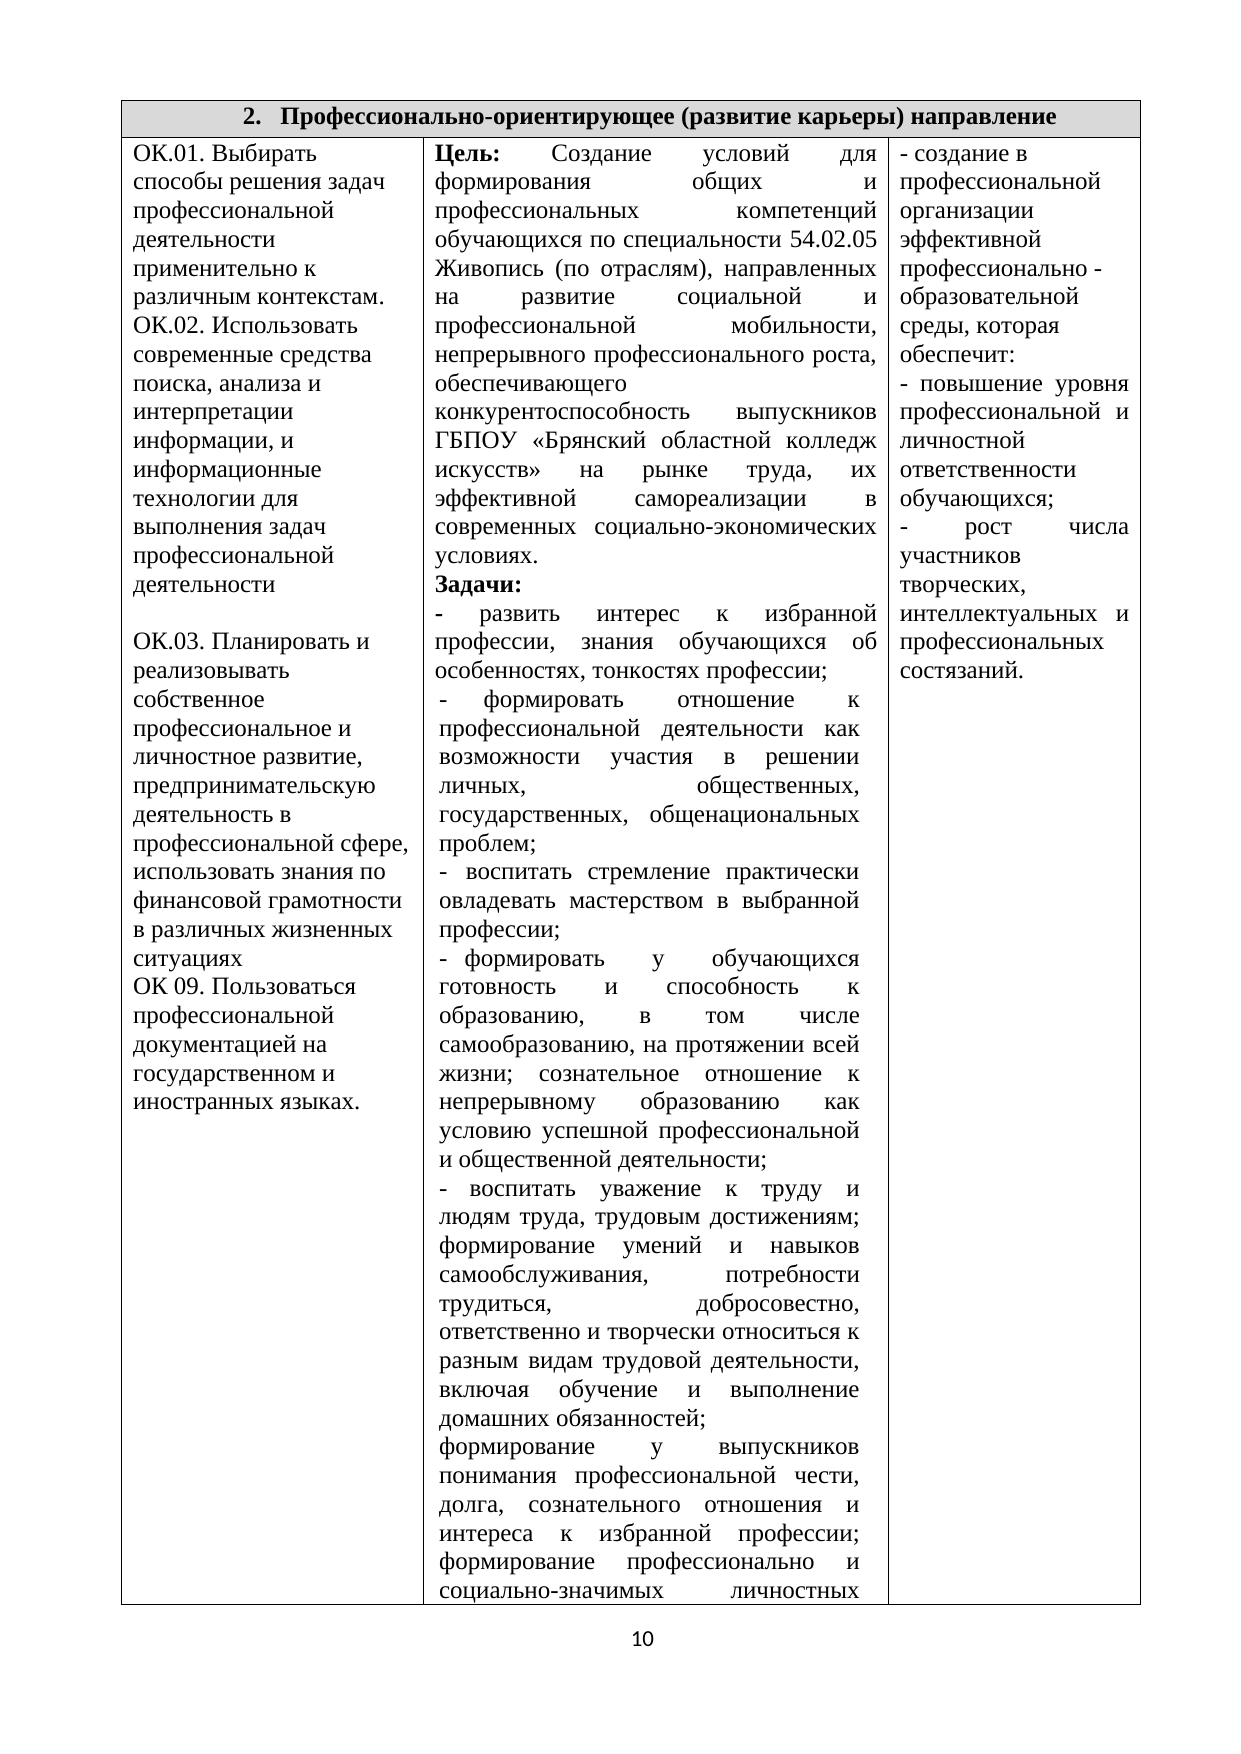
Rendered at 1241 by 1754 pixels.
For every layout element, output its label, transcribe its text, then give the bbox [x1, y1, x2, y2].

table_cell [889, 138, 1140, 1604]
table_cell Профессионально-ориентирующее (развитие карьеры) направление [122, 101, 1140, 137]
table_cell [424, 138, 888, 1604]
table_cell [122, 138, 423, 1604]
